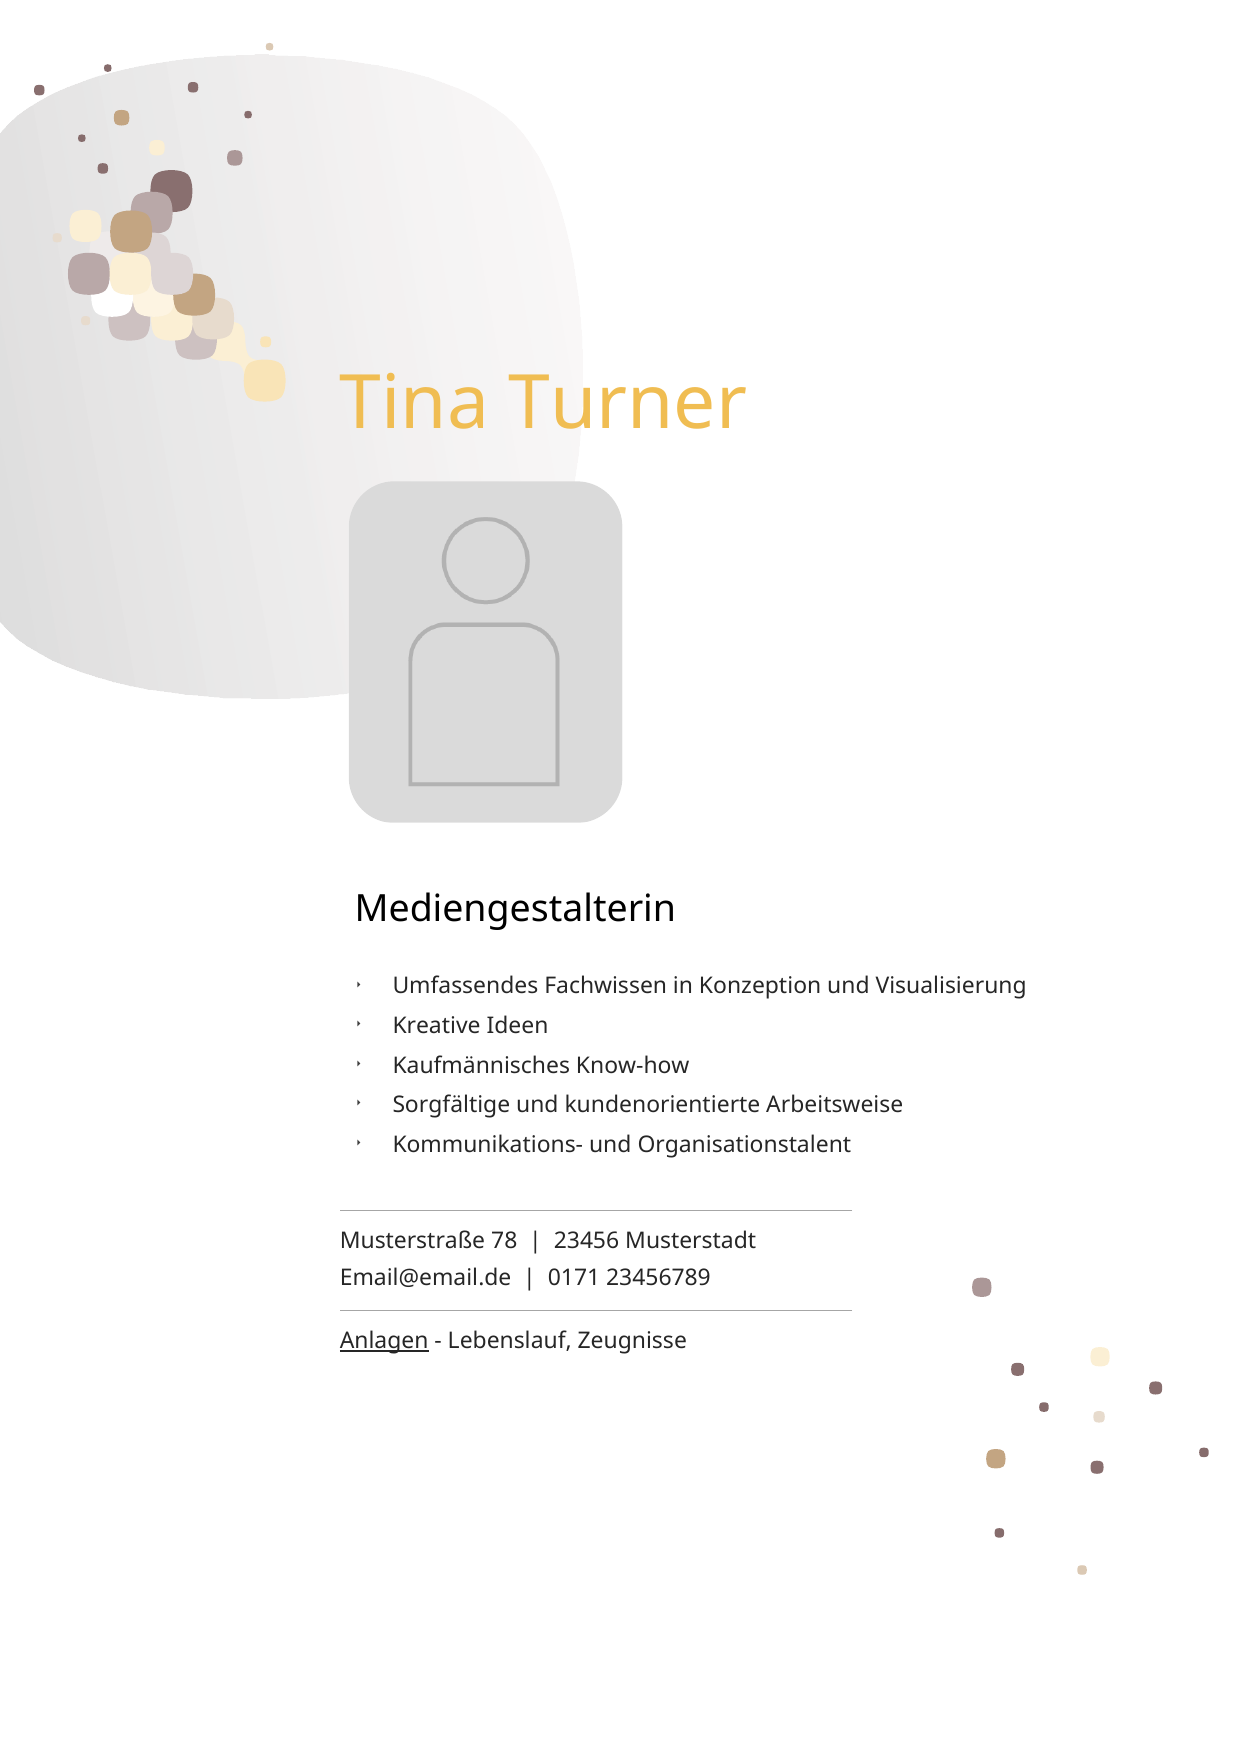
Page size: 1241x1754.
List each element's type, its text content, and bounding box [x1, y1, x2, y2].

text Kommunikations- und Organisationstalent [354, 1128, 1053, 1159]
text Umfassendes Fachwissen in Konzeption und Visualisierung [354, 969, 1053, 1001]
picture [348, 481, 623, 823]
text Kreative Ideen [354, 1009, 1053, 1040]
text Anlagen - Lebenslauf, Zeugnisse [339, 1323, 1053, 1355]
text Sorgfältige und kundenorientierte Arbeitsweise [354, 1088, 1053, 1119]
text Tina Turner [339, 355, 1053, 447]
text Mediengestalterin [354, 881, 1053, 932]
text Musterstraße 78 | 23456 Musterstadt [339, 1224, 1053, 1255]
text Kaufmännisches Know-how [354, 1049, 1053, 1080]
text Email@email.de | 0171 23456789 [339, 1261, 1053, 1293]
